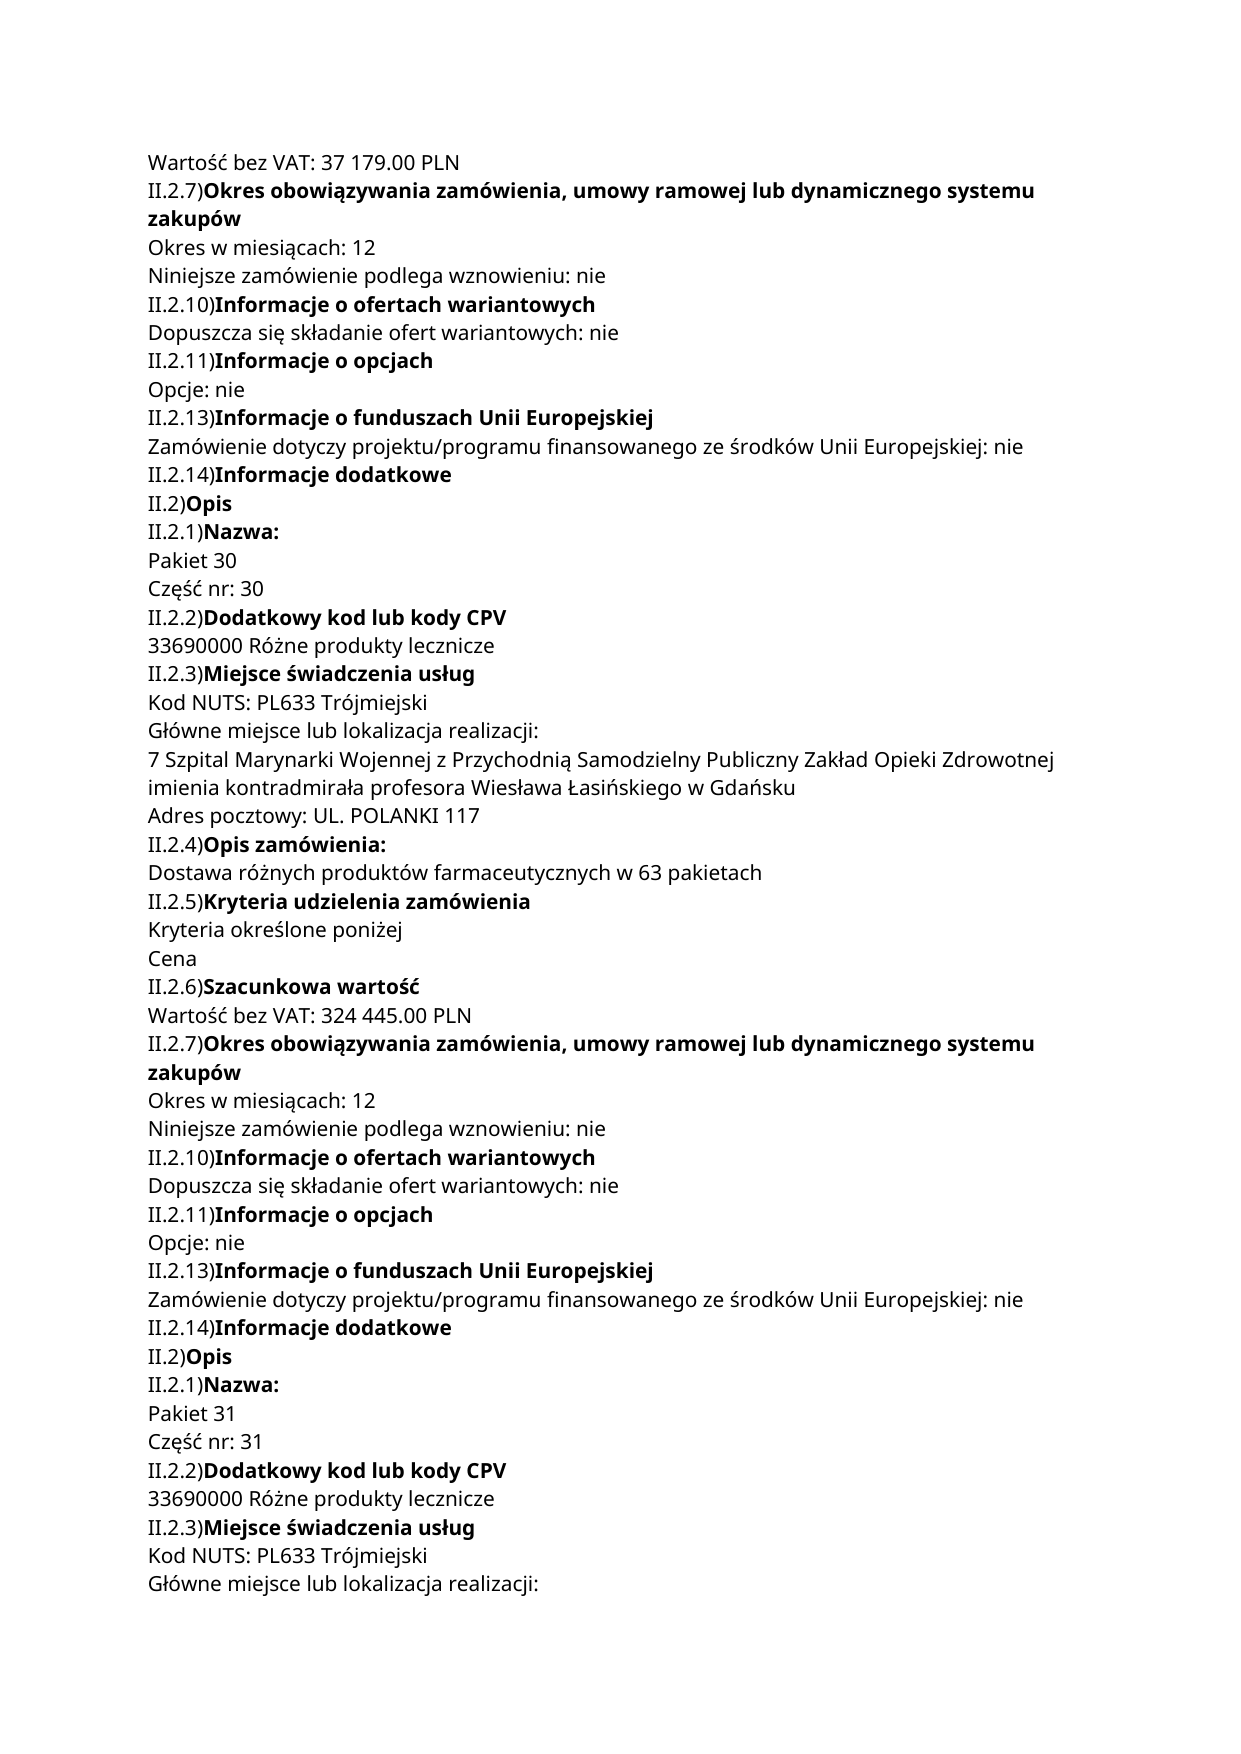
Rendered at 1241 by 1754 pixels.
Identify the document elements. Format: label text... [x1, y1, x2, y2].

text Pakiet 30 [148, 546, 1093, 574]
text 7 Szpital Marynarki Wojennej z Przychodnią Samodzielny Publiczny Zakład Opieki Zdrowotnej imienia kontradmirała profesora Wiesława Łasińskiego w Gdańsku [148, 745, 1093, 802]
text II.2.11)Informacje o opcjach [148, 347, 1093, 375]
text Dopuszcza się składanie ofert wariantowych: nie [148, 318, 1093, 347]
text Kryteria określone poniżej [148, 915, 1093, 944]
text II.2.13)Informacje o funduszach Unii Europejskiej [148, 403, 1093, 432]
text Część nr: 30 [148, 574, 1093, 603]
text Wartość bez VAT: 324 445.00 PLN [148, 1001, 1093, 1029]
text Okres w miesiącach: 12 [148, 233, 1093, 261]
text II.2.4)Opis zamówienia: [148, 830, 1093, 858]
text Zamówienie dotyczy projektu/programu finansowanego ze środków Unii Europejskiej: nie [148, 432, 1093, 460]
text II.2.7)Okres obowiązywania zamówienia, umowy ramowej lub dynamicznego systemu zakupów [148, 176, 1093, 233]
text II.2.3)Miejsce świadczenia usług [148, 1513, 1093, 1541]
text II.2.2)Dodatkowy kod lub kody CPV [148, 603, 1093, 631]
text 33690000 Różne produkty lecznicze [148, 631, 1093, 659]
text II.2.1)Nazwa: [148, 1370, 1093, 1399]
text Niniejsze zamówienie podlega wznowieniu: nie [148, 261, 1093, 290]
text II.2.10)Informacje o ofertach wariantowych [148, 1143, 1093, 1171]
text Główne miejsce lub lokalizacja realizacji: [148, 1569, 1093, 1598]
text II.2.6)Szacunkowa wartość [148, 972, 1093, 1001]
text II.2.2)Dodatkowy kod lub kody CPV [148, 1456, 1093, 1484]
text II.2.3)Miejsce świadczenia usług [148, 659, 1093, 688]
text II.2.7)Okres obowiązywania zamówienia, umowy ramowej lub dynamicznego systemu zakupów [148, 1029, 1093, 1086]
text II.2.14)Informacje dodatkowe [148, 460, 1093, 489]
text II.2.14)Informacje dodatkowe [148, 1313, 1093, 1342]
text 33690000 Różne produkty lecznicze [148, 1484, 1093, 1513]
text Dostawa różnych produktów farmaceutycznych w 63 pakietach [148, 858, 1093, 887]
text Opcje: nie [148, 375, 1093, 403]
text Kod NUTS: PL633 Trójmiejski [148, 1541, 1093, 1569]
text Niniejsze zamówienie podlega wznowieniu: nie [148, 1114, 1093, 1143]
text II.2)Opis [148, 1342, 1093, 1370]
text Wartość bez VAT: 37 179.00 PLN [148, 148, 1093, 176]
text II.2.11)Informacje o opcjach [148, 1200, 1093, 1228]
text II.2.10)Informacje o ofertach wariantowych [148, 290, 1093, 318]
text Część nr: 31 [148, 1427, 1093, 1456]
text Okres w miesiącach: 12 [148, 1086, 1093, 1114]
text Cena [148, 944, 1093, 972]
text II.2.1)Nazwa: [148, 517, 1093, 546]
text Pakiet 31 [148, 1399, 1093, 1427]
text Opcje: nie [148, 1228, 1093, 1257]
text Zamówienie dotyczy projektu/programu finansowanego ze środków Unii Europejskiej: nie [148, 1285, 1093, 1313]
text II.2)Opis [148, 489, 1093, 517]
text Kod NUTS: PL633 Trójmiejski [148, 688, 1093, 716]
text II.2.13)Informacje o funduszach Unii Europejskiej [148, 1257, 1093, 1285]
text Adres pocztowy: UL. POLANKI 117 [148, 802, 1093, 830]
text II.2.5)Kryteria udzielenia zamówienia [148, 887, 1093, 915]
text Dopuszcza się składanie ofert wariantowych: nie [148, 1171, 1093, 1200]
text Główne miejsce lub lokalizacja realizacji: [148, 716, 1093, 745]
